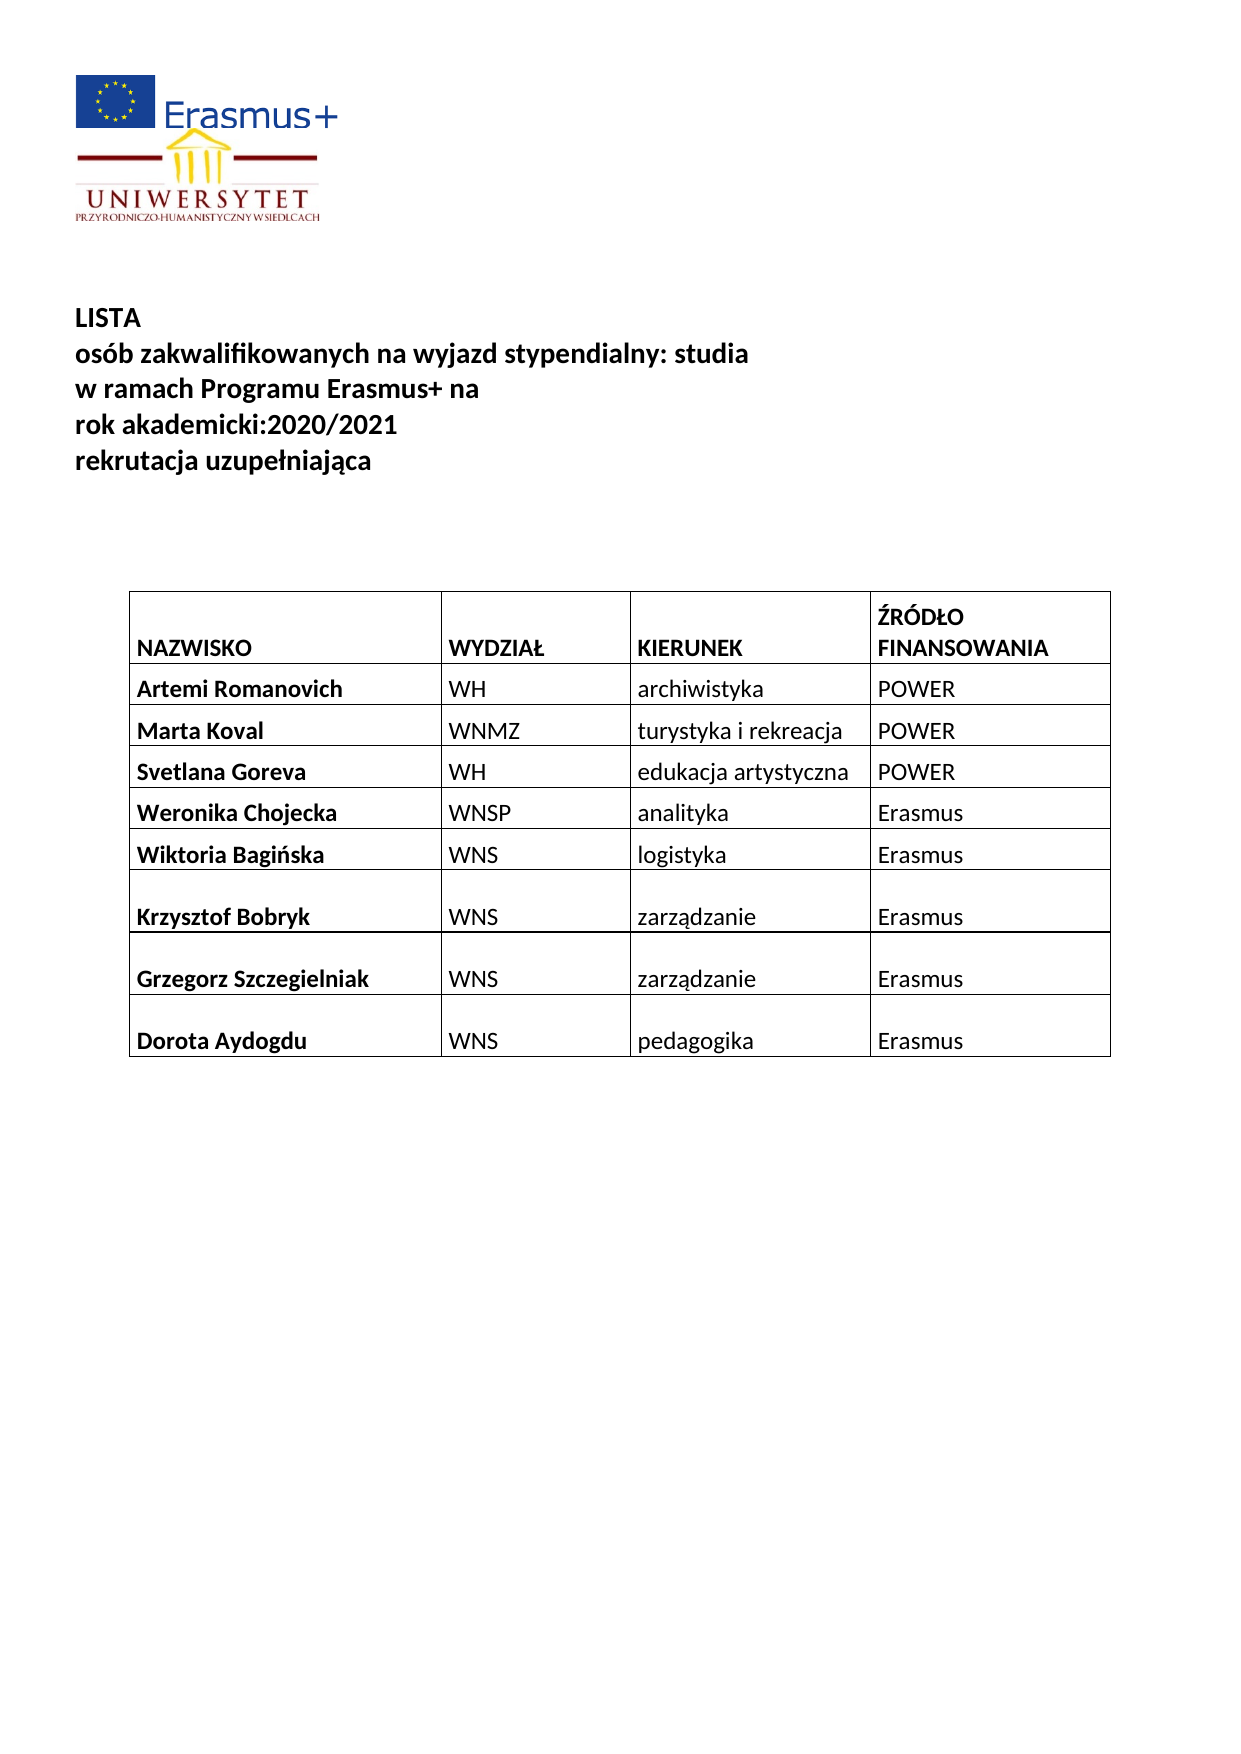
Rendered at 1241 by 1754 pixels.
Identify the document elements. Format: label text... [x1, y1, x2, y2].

table_cell Weronika Chojecka [130, 788, 441, 828]
table_cell Grzegorz Szczegielniak [130, 933, 441, 993]
table_cell WNS [442, 995, 630, 1056]
table_cell zarządzanie [631, 870, 870, 931]
table_cell turystyka i rekreacja [631, 705, 870, 745]
table_cell Wiktoria Bagińska [130, 829, 441, 869]
table_cell WNSP [442, 788, 630, 828]
table_cell Erasmus [871, 870, 1110, 931]
table_cell WNMZ [442, 705, 630, 745]
table_cell Svetlana Goreva [130, 746, 441, 787]
table_cell Marta Koval [130, 705, 441, 745]
table_cell Erasmus [871, 933, 1110, 993]
table_header NAZWISKO [130, 592, 441, 663]
table_cell analityka [631, 788, 870, 828]
table_cell zarządzanie [631, 933, 870, 993]
table_header ŹRÓDŁO FINANSOWANIA [871, 592, 1110, 663]
table_cell logistyka [631, 829, 870, 869]
table_cell WNS [442, 829, 630, 869]
table_cell pedagogika [631, 995, 870, 1056]
table_cell Artemi Romanovich [130, 664, 441, 704]
table_cell Krzysztof Bobryk [130, 870, 441, 931]
text LISTA osób zakwalifikowanych na wyjazd stypendialny: studia w ramach Programu Erasmus+ na rok akademicki:2020/2021 rekrutacja uzupełniająca [75, 299, 1165, 506]
table_cell POWER [871, 705, 1110, 745]
table_cell WNS [442, 933, 630, 993]
table_cell POWER [871, 664, 1110, 704]
table_cell Erasmus [871, 788, 1110, 828]
table_cell Erasmus [871, 829, 1110, 869]
table_cell WH [442, 746, 630, 787]
table_cell archiwistyka [631, 664, 870, 704]
table_cell Erasmus [871, 995, 1110, 1056]
table_cell POWER [871, 746, 1110, 787]
table_cell Dorota Aydogdu [130, 995, 441, 1056]
table_cell WNS [442, 870, 630, 931]
table_cell edukacja artystyczna [631, 746, 870, 787]
table_header KIERUNEK [631, 592, 870, 663]
table_header WYDZIAŁ [442, 592, 630, 663]
picture [75, 75, 338, 221]
table_cell WH [442, 664, 630, 704]
